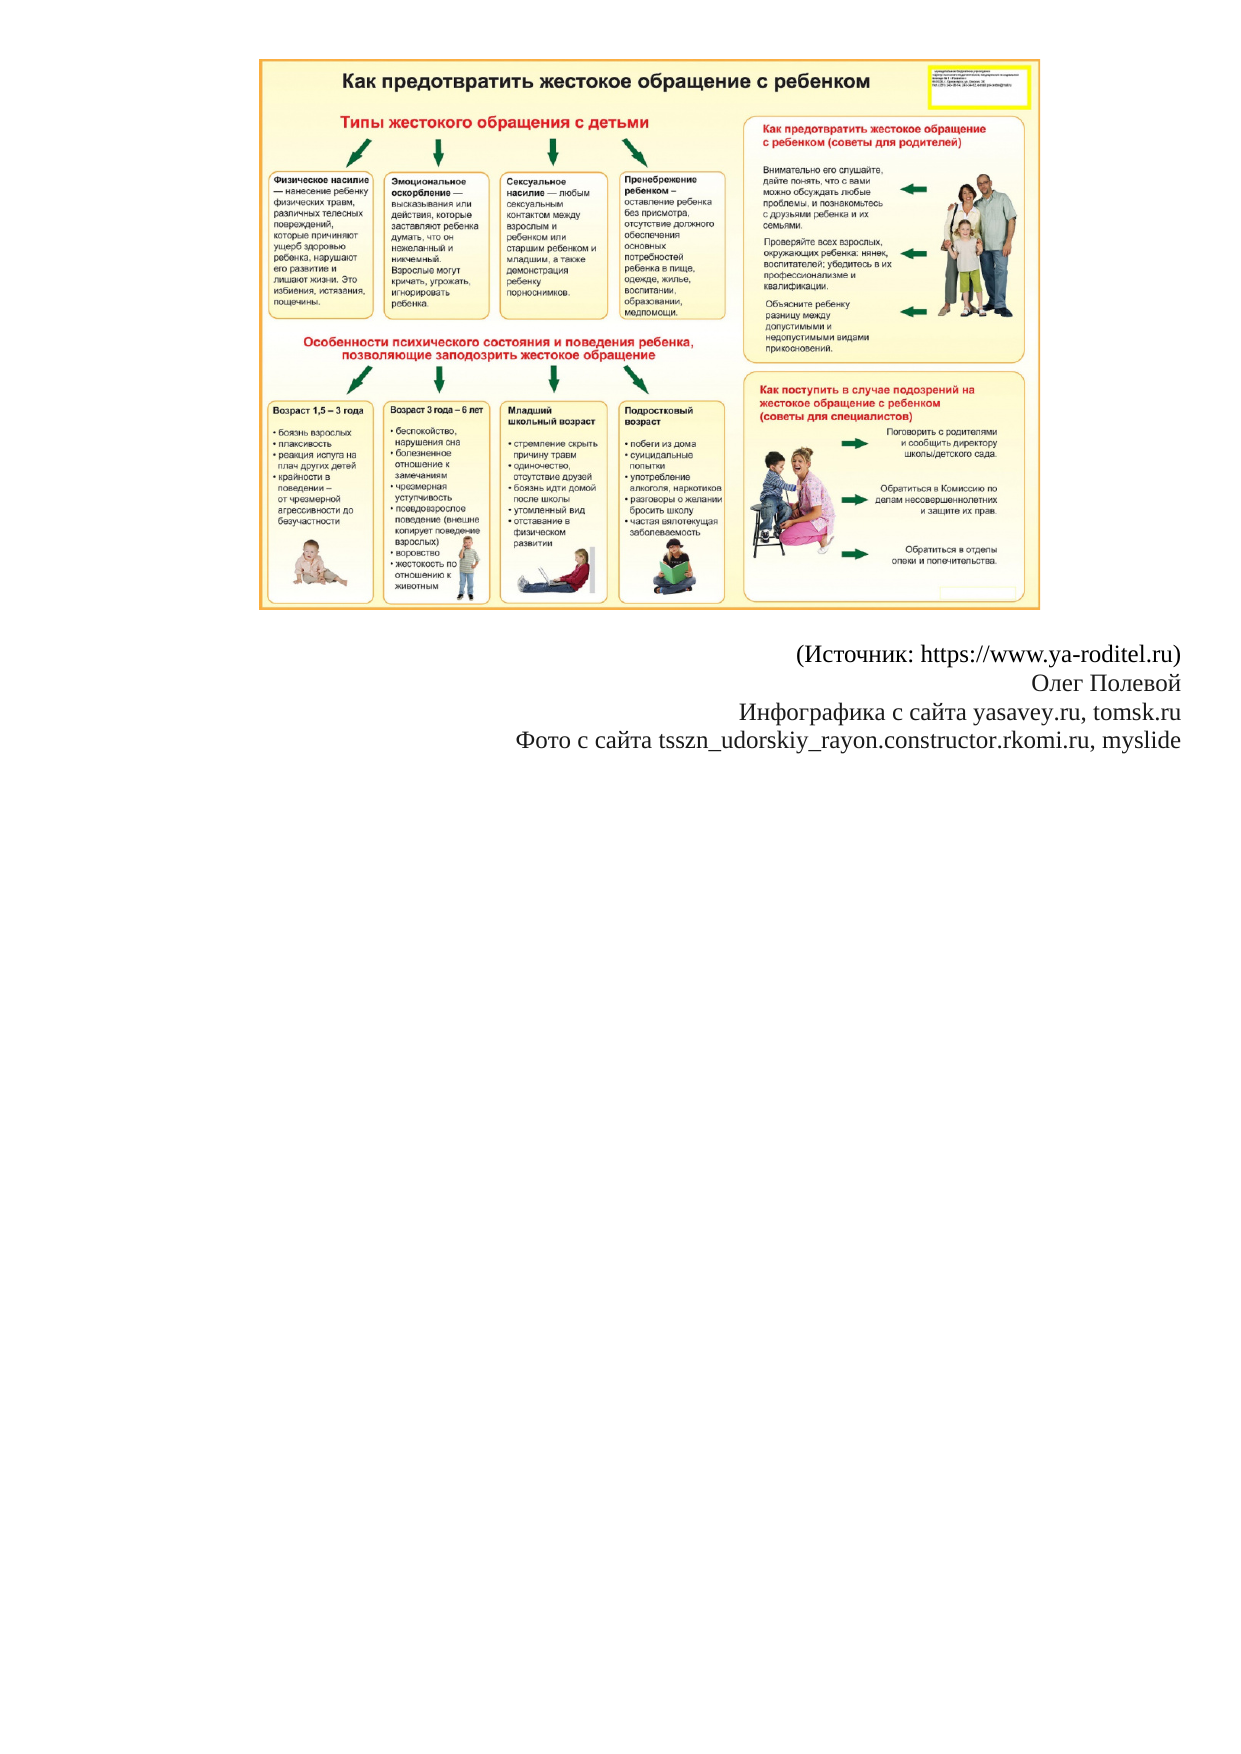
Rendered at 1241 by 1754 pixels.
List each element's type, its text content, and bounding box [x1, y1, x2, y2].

text Фото с сайта tsszn_udorskiy_rayon.constructor.rkomi.ru, myslide [118, 725, 1181, 754]
subtitle (Источник: https://www.ya-roditel.ru) [118, 639, 1181, 668]
text Олег Полевой [118, 668, 1181, 697]
picture [259, 59, 1041, 610]
text Инфографика с сайта yasavey.ru, tomsk.ru [118, 697, 1181, 725]
